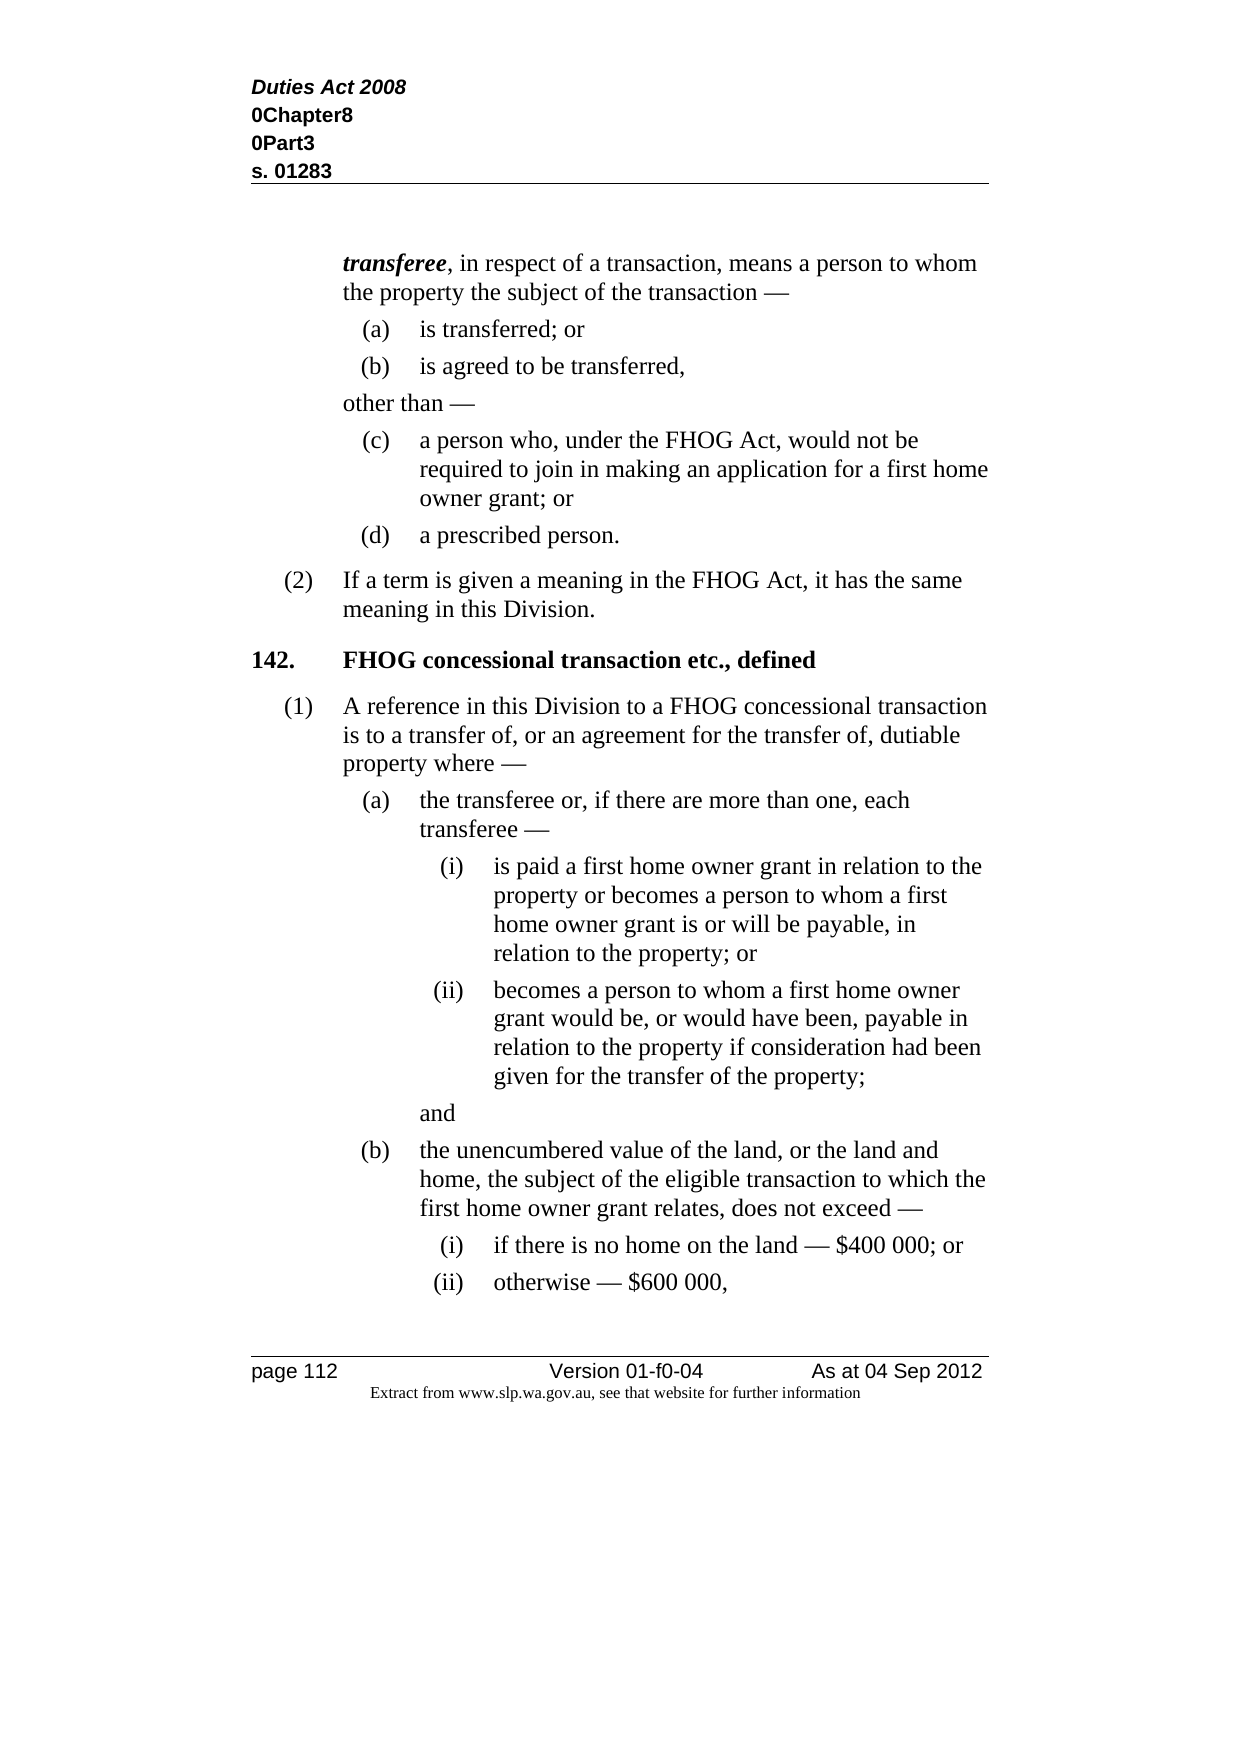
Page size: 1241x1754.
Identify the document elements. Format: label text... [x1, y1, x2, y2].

text (a) the transferee or, if there are more than one, each transferee — [251, 786, 989, 843]
text (c) a person who, under the FHOG Act, would not be required to join in making an application for a first home owner grant; or [251, 425, 989, 511]
text transferee, in respect of a transaction, means a person to whom the property the subject of the transaction — [251, 248, 989, 306]
text (d) a prescribed person. [251, 520, 989, 548]
text (ii) becomes a person to whom a first home owner grant would be, or would have been, payable in relation to the property if consideration had been given for the transfer of the property; [251, 975, 989, 1090]
subtitle 142. FHOG concessional transaction etc., defined [251, 646, 989, 674]
text (i) if there is no home on the land — $400 000; or [251, 1230, 989, 1258]
text other than — [251, 388, 989, 417]
text and [251, 1098, 989, 1127]
text (ii) otherwise — $600 000, [251, 1267, 989, 1296]
text (1) A reference in this Division to a FHOG concessional transaction is to a transfer of, or an agreement for the transfer of, dutiable property where — [251, 691, 989, 777]
text (a) is transferred; or [251, 314, 989, 343]
text (b) the unencumbered value of the land, or the land and home, the subject of the eligible transaction to which the first home owner grant relates, does not exceed — [251, 1135, 989, 1221]
text (b) is agreed to be transferred, [251, 351, 989, 380]
text (2) If a term is given a meaning in the FHOG Act, it has the same meaning in this Division. [251, 565, 989, 623]
text (i) is paid a first home owner grant in relation to the property or becomes a person to whom a first home owner grant is or will be payable, in relation to the property; or [251, 851, 989, 966]
